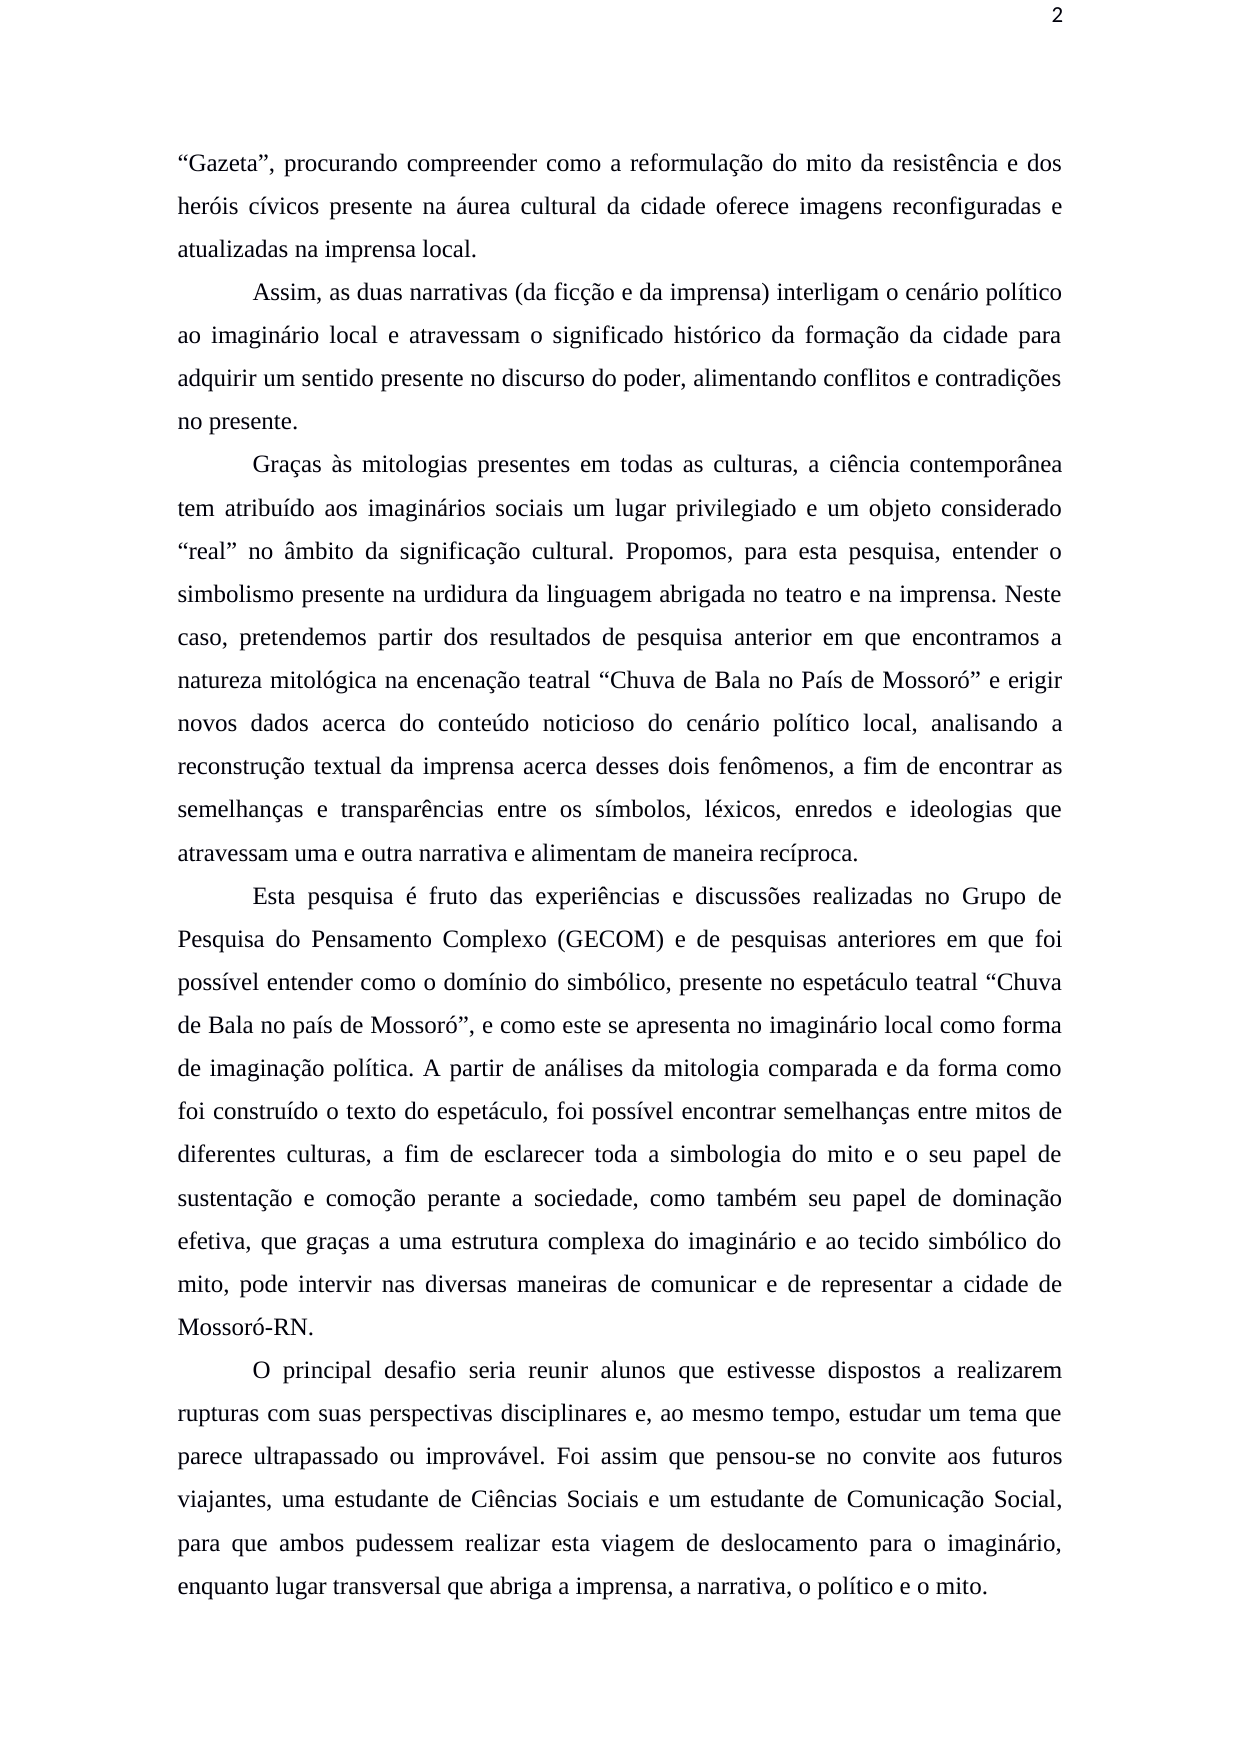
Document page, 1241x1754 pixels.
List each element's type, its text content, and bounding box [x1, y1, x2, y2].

text Graças às mitologias presentes em todas as culturas, a ciência contemporânea tem atribuído aos imaginários sociais um lugar privilegiado e um objeto considerado “real” no âmbito da significação cultural. Propomos, para esta pesquisa, entender o simbolismo presente na urdidura da linguagem abrigada no teatro e na imprensa. Neste caso, pretendemos partir dos resultados de pesquisa anterior em que encontramos a natureza mitológica na encenação teatral “Chuva de Bala no País de Mossoró” e erigir novos dados acerca do conteúdo noticioso do cenário político local, analisando a reconstrução textual da imprensa acerca desses dois fenômenos, a fim de encontrar as semelhanças e transparências entre os símbolos, léxicos, enredos e ideologias que atravessam uma e outra narrativa e alimentam de maneira recíproca. [177, 449, 1063, 866]
text Assim, as duas narrativas (da ficção e da imprensa) interligam o cenário político ao imaginário local e atravessam o significado histórico da formação da cidade para adquirir um sentido presente no discurso do poder, alimentando conflitos e contradições no presente. [177, 277, 1063, 435]
text Esta pesquisa é fruto das experiências e discussões realizadas no Grupo de Pesquisa do Pensamento Complexo (GECOM) e de pesquisas anteriores em que foi possível entender como o domínio do simbólico, presente no espetáculo teatral “Chuva de Bala no país de Mossoró”, e como este se apresenta no imaginário local como forma de imaginação política. A partir de análises da mitologia comparada e da forma como foi construído o texto do espetáculo, foi possível encontrar semelhanças entre mitos de diferentes culturas, a fim de esclarecer toda a simbologia do mito e o seu papel de sustentação e comoção perante a sociedade, como também seu papel de dominação efetiva, que graças a uma estrutura complexa do imaginário e ao tecido simbólico do mito, pode intervir nas diversas maneiras de comunicar e de representar a cidade de Mossoró-RN. [177, 881, 1063, 1341]
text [177, 148, 1063, 263]
text O principal desafio seria reunir alunos que estivesse dispostos a realizarem rupturas com suas perspectivas disciplinares e, ao mesmo tempo, estudar um tema que parece ultrapassado ou improvável. Foi assim que pensou-se no convite aos futuros viajantes, uma estudante de Ciências Sociais e um estudante de Comunicação Social, para que ambos pudessem realizar esta viagem de deslocamento para o imaginário, enquanto lugar transversal que abriga a imprensa, a narrativa, o político e o mito. [177, 1355, 1063, 1599]
